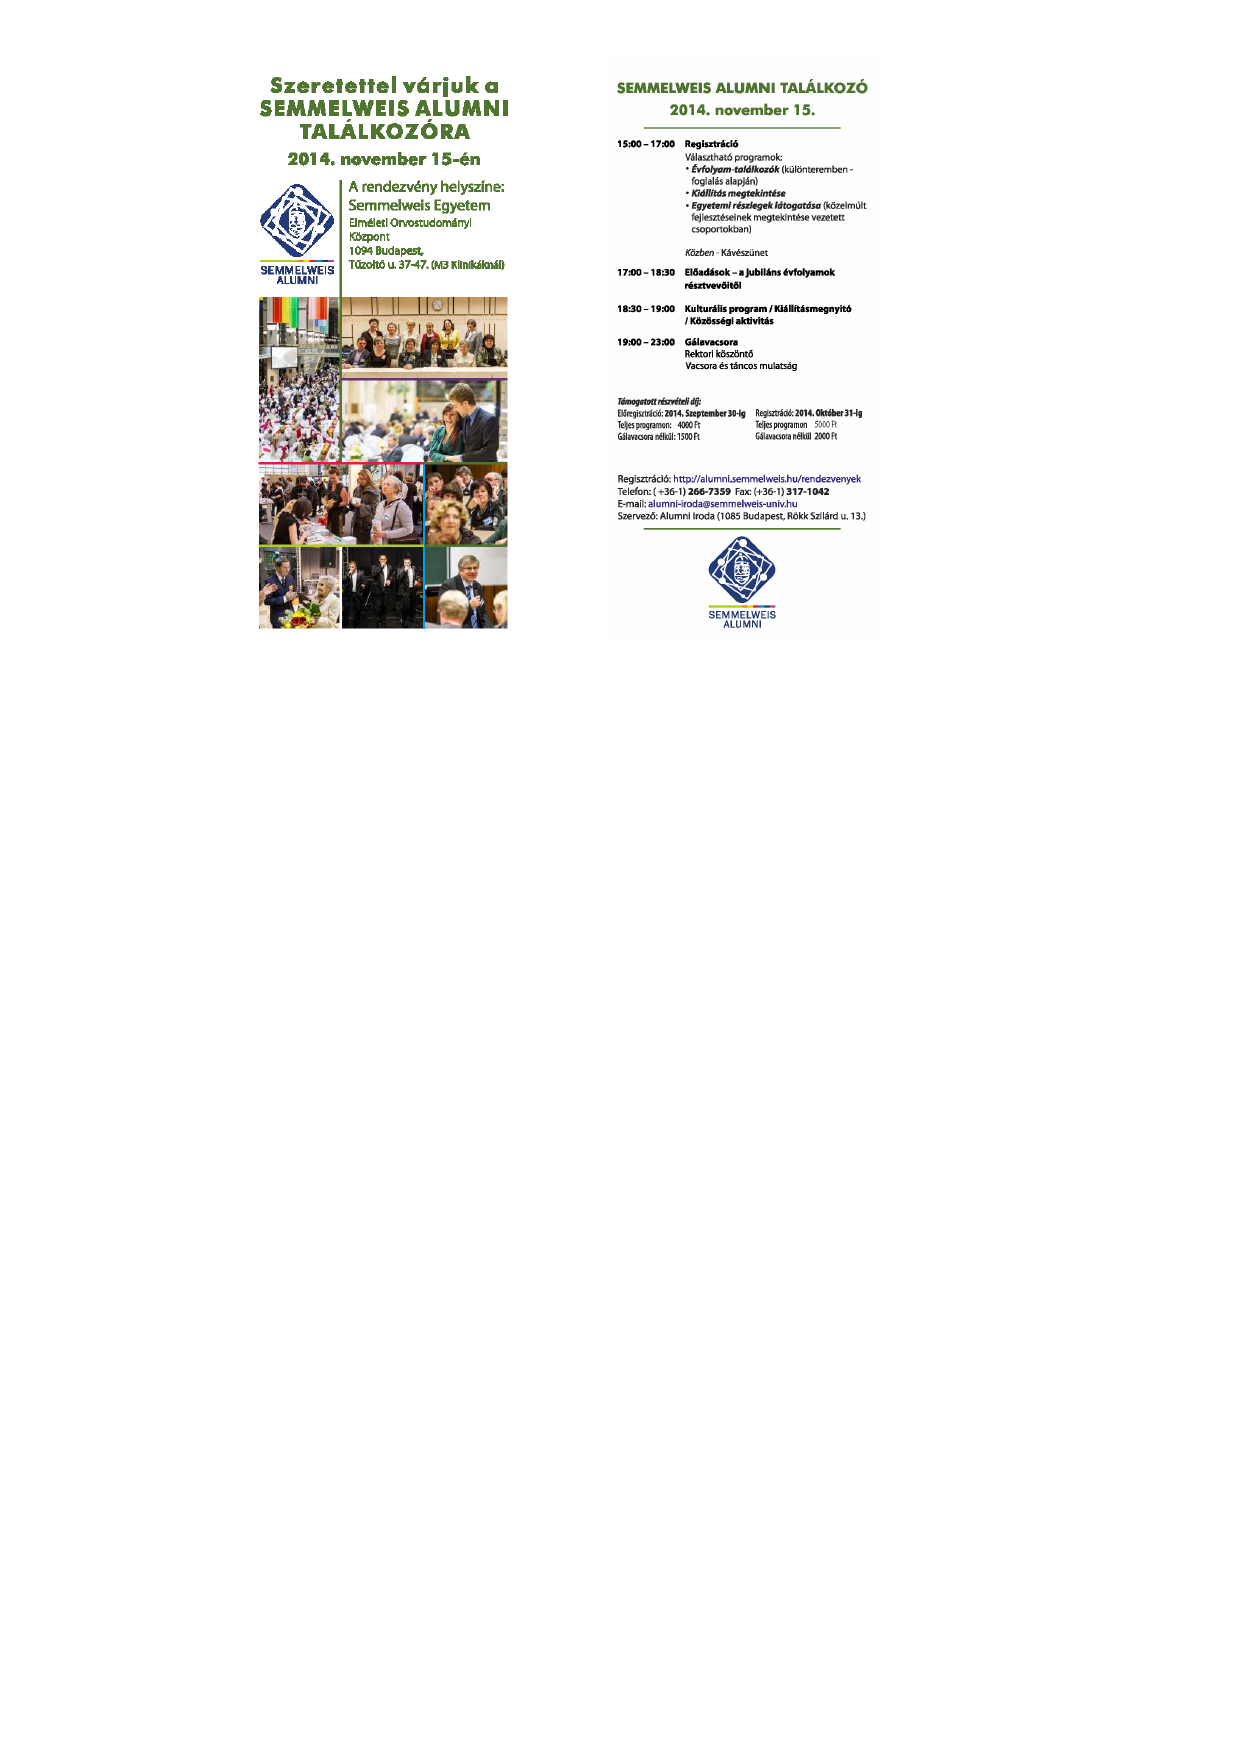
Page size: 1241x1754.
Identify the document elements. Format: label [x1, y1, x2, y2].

picture [604, 58, 880, 642]
picture [245, 58, 521, 642]
